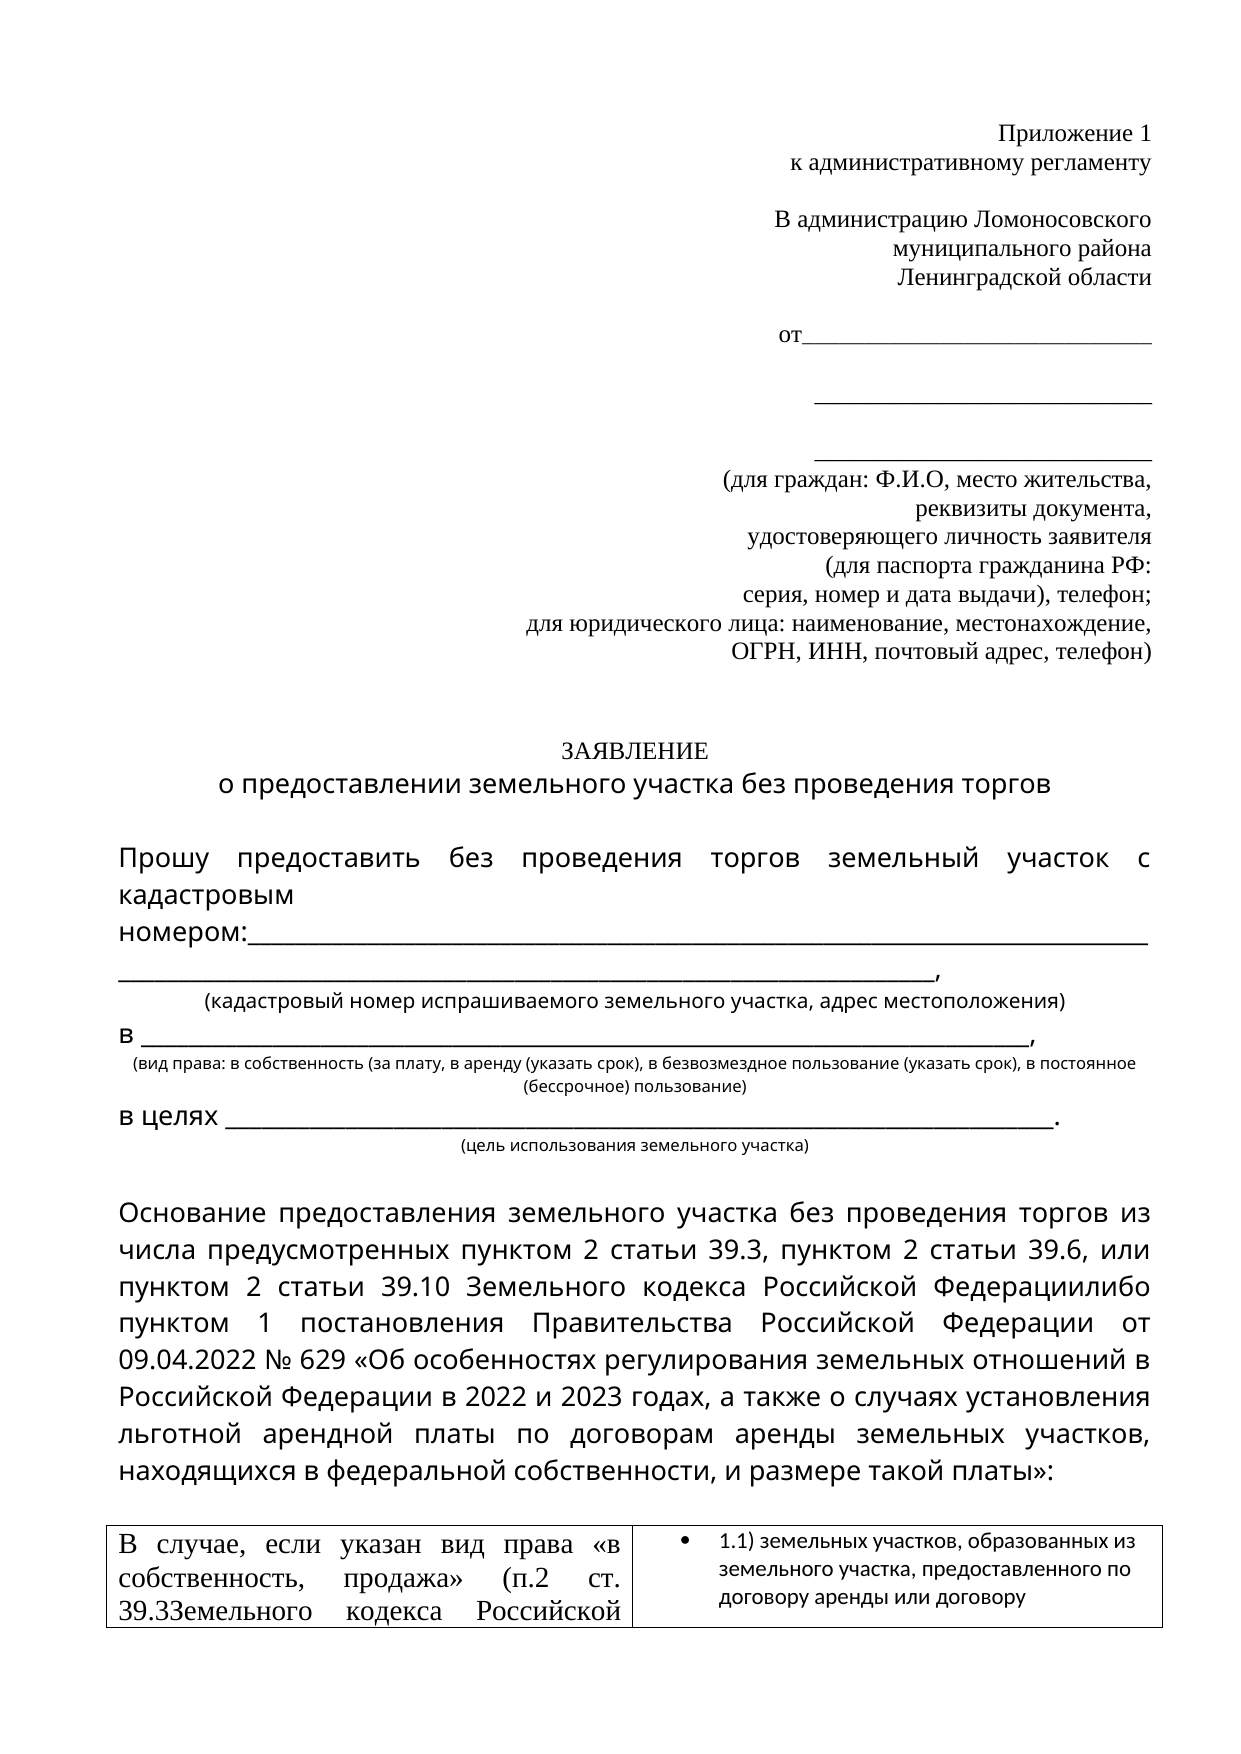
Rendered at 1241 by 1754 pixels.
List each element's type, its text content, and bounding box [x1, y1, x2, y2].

text в __________________________________________________________________________, [118, 1014, 1152, 1051]
text к административному регламенту [782, 147, 1152, 176]
text (для паспорта гражданина РФ: [118, 550, 1152, 579]
text Ленинградской области [118, 262, 1152, 291]
text ___________________________ [118, 378, 1152, 406]
text ОГРН, ИНН, почтовый адрес, телефон) [118, 636, 1152, 665]
text о предоставлении земельного участка без проведения торгов [118, 765, 1152, 802]
text (для граждан: Ф.И.О, место жительства, [118, 464, 1152, 493]
text от____________________________ [118, 319, 1152, 349]
text серия, номер и дата выдачи), телефон; [118, 579, 1152, 608]
text В администрацию Ломоносовского [118, 204, 1152, 233]
text реквизиты документа, [118, 493, 1152, 521]
text в целях _____________________________________________________________________. [118, 1097, 1152, 1134]
text ЗАЯВЛЕНИЕ [118, 736, 1152, 765]
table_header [107, 1526, 632, 1627]
text (кадастровый номер испрашиваемого земельного участка, адрес местоположения) [118, 986, 1152, 1014]
text удостоверяющего личность заявителя [118, 521, 1152, 550]
text (вид права: в собственность (за плату, в аренду (указать срок), в безвозмездное пользование (указать срок), в постоянное (бессрочное) пользование) [118, 1051, 1152, 1097]
text (цель использования земельного участка) [118, 1134, 1152, 1156]
text Основание предоставления земельного участка без проведения торгов из числа предусмотренных пунктом 2 статьи 39.3, пунктом 2 статьи 39.6, или пунктом 2 статьи 39.10 Земельного кодекса Российской Федерациилибо пунктом 1 постановления Правительства Российской Федерации от 09.04.2022 № 629 «Об особенностях регулирования земельных отношений в Российской Федерации в 2022 и 2023 годах, а также о случаях установления льготной арендной платы по договорам аренды земельных участков, находящихся в федеральной собственности, и размере такой платы»: [118, 1193, 1152, 1488]
text для юридического лица: наименование, местонахождение, [118, 608, 1152, 636]
text муниципального района [118, 233, 1152, 262]
text Приложение 1 [118, 118, 1152, 147]
text Прошу предоставить без проведения торгов земельный участок с кадастровым номером:_______________________________________________________________________________________________________________________________________________, [118, 839, 1152, 986]
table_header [633, 1526, 1162, 1627]
text ___________________________ [118, 435, 1152, 464]
